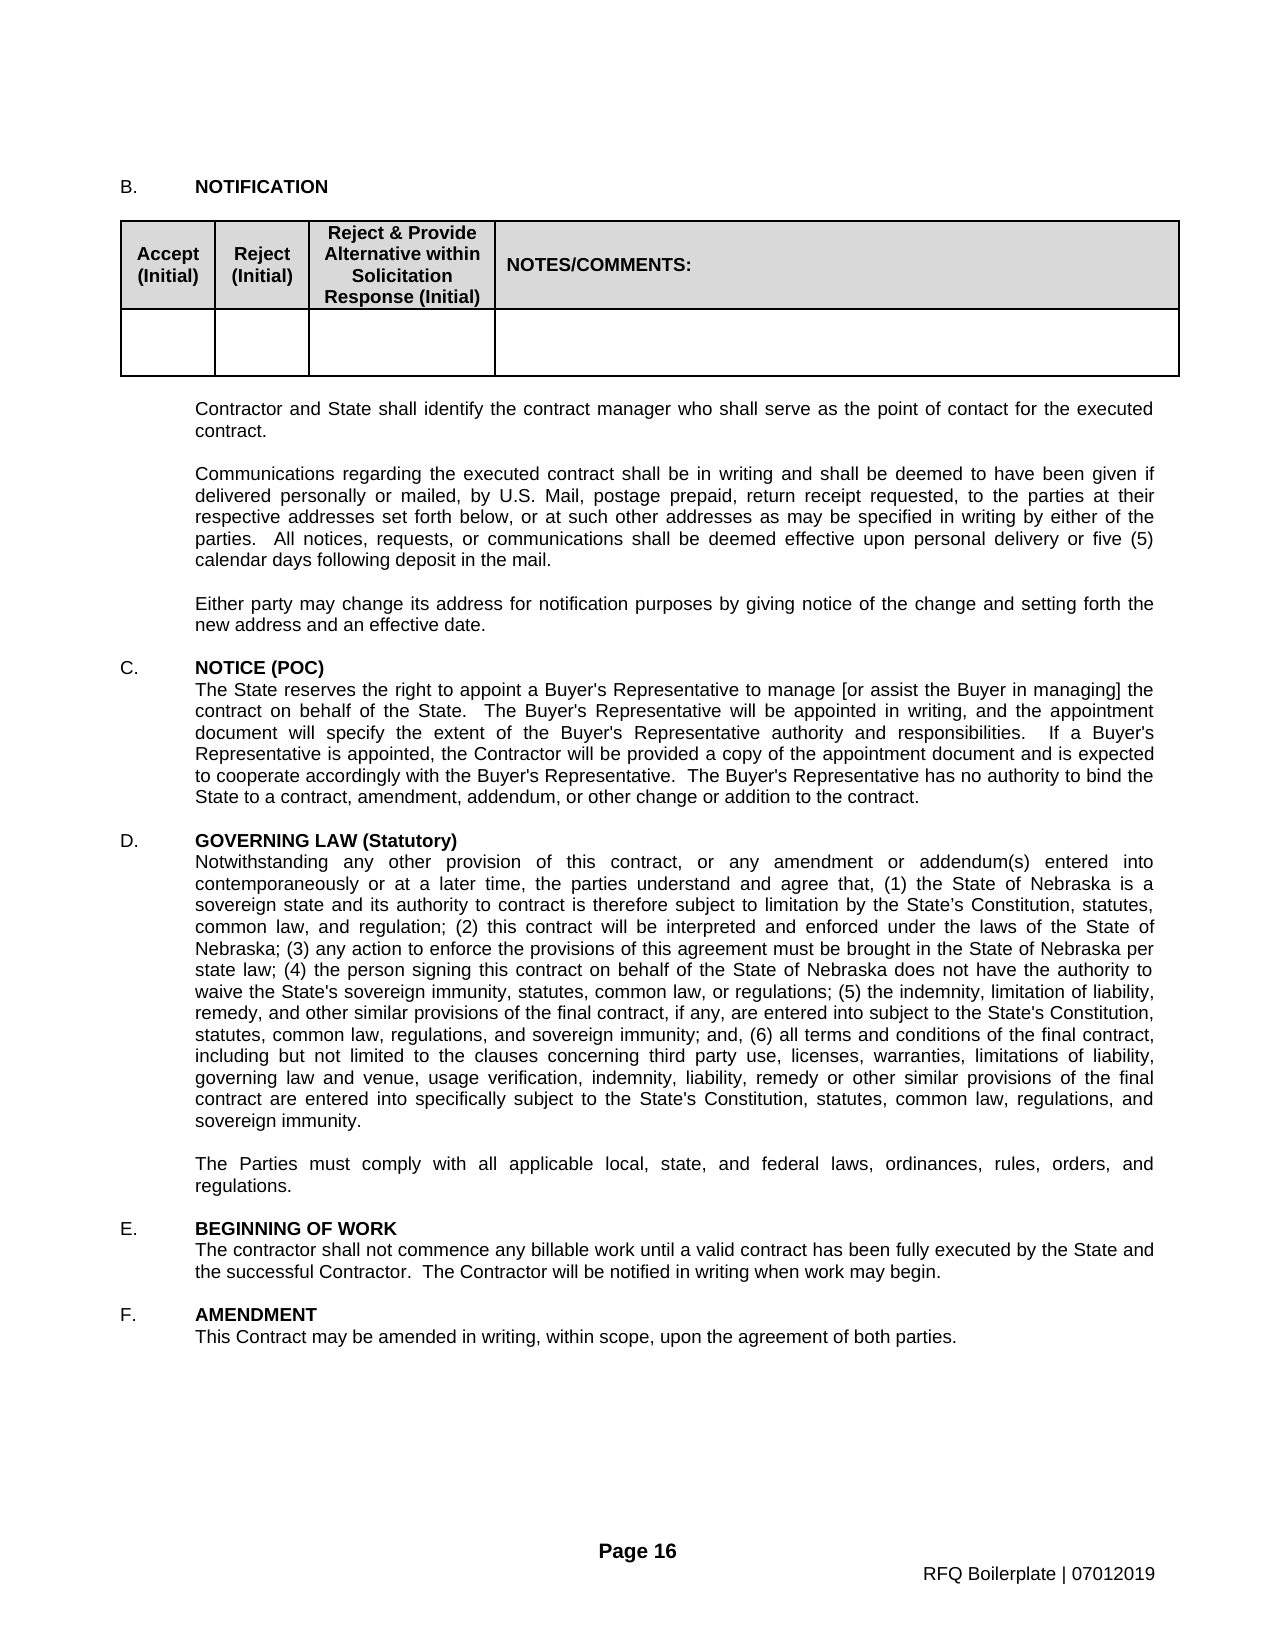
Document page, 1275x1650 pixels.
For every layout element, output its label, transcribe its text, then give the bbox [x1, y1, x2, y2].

text The State reserves the right to appoint a Buyer's Representative to manage [or assist the Buyer in managing] the contract on behalf of the State. The Buyer's Representative will be appointed in writing, and the appointment document will specify the extent of the Buyer's Representative authority and responsibilities. If a Buyer's Representative is appointed, the Contractor will be provided a copy of the appointment document and is expected to cooperate accordingly with the Buyer's Representative. The Buyer's Representative has no authority to bind the State to a contract, amendment, addendum, or other change or addition to the contract. [195, 678, 1155, 808]
table_cell [216, 310, 308, 374]
list NOTICE (POC) [120, 657, 1155, 678]
text The contractor shall not commence any billable work until a valid contract has been fully executed by the State and the successful Contractor. The Contractor will be notified in writing when work may begin. [195, 1239, 1155, 1282]
table_cell [310, 310, 494, 374]
text Communications regarding the executed contract shall be in writing and shall be deemed to have been given if delivered personally or mailed, by U.S. Mail, postage prepaid, return receipt requested, to the parties at their respective addresses set forth below, or at such other addresses as may be specified in writing by either of the parties. All notices, requests, or communications shall be deemed effective upon personal delivery or five (5) calendar days following deposit in the mail. [195, 463, 1155, 571]
table_header Accept (Initial) [122, 222, 214, 308]
table_cell [122, 310, 214, 374]
table_header Reject (Initial) [216, 222, 308, 308]
text The Parties must comply with all applicable local, state, and federal laws, ordinances, rules, orders, and regulations. [195, 1153, 1155, 1196]
list AMENDMENT [120, 1304, 1155, 1325]
list NOTIFICATION [120, 176, 1155, 198]
list GOVERNING LAW (Statutory) [120, 829, 1155, 851]
text This Contract may be amended in writing, within scope, upon the agreement of both parties. [195, 1325, 1155, 1347]
text Notwithstanding any other provision of this contract, or any amendment or addendum(s) entered into contemporaneously or at a later time, the parties understand and agree that, (1) the State of Nebraska is a sovereign state and its authority to contract is therefore subject to limitation by the State’s Constitution, statutes, common law, and regulation; (2) this contract will be interpreted and enforced under the laws of the State of Nebraska; (3) any action to enforce the provisions of this agreement must be brought in the State of Nebraska per state law; (4) the person signing this contract on behalf of the State of Nebraska does not have the authority to waive the State's sovereign immunity, statutes, common law, or regulations; (5) the indemnity, limitation of liability, remedy, and other similar provisions of the final contract, if any, are entered into subject to the State's Constitution, statutes, common law, regulations, and sovereign immunity; and, (6) all terms and conditions of the final contract, including but not limited to the clauses concerning third party use, licenses, warranties, limitations of liability, governing law and venue, usage verification, indemnity, liability, remedy or other similar provisions of the final contract are entered into specifically subject to the State's Constitution, statutes, common law, regulations, and sovereign immunity. [195, 851, 1155, 1131]
text Either party may change its address for notification purposes by giving notice of the change and setting forth the new address and an effective date. [195, 592, 1155, 635]
table_header Reject & Provide Alternative within Solicitation Response (Initial) [310, 222, 494, 308]
text Contractor and State shall identify the contract manager who shall serve as the point of contact for the executed contract. [195, 398, 1155, 441]
table_header NOTES/COMMENTS: [496, 222, 1178, 308]
table_cell [496, 310, 1178, 374]
list BEGINNING OF WORK [120, 1218, 1155, 1239]
